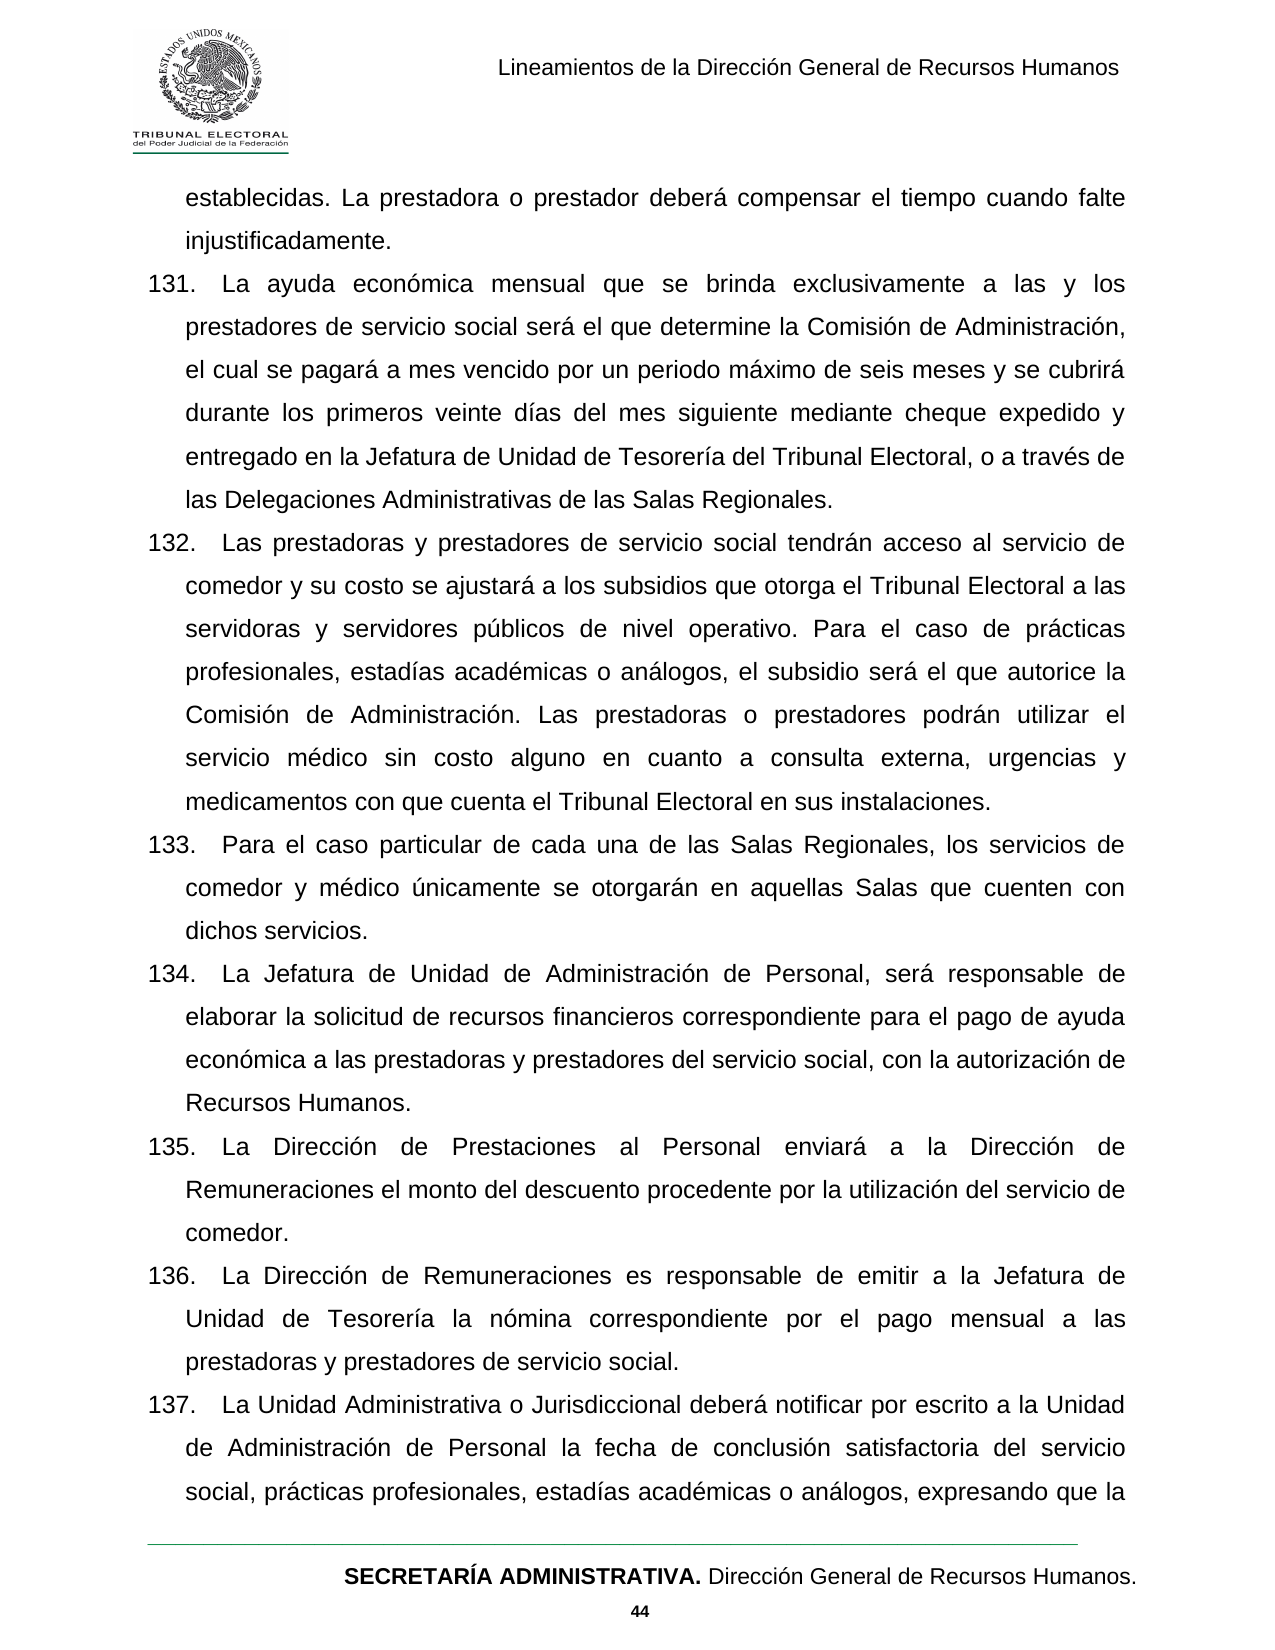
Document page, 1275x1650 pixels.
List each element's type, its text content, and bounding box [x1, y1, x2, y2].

text Para el caso particular de cada una de las Salas Regionales, los servicios de comedor y médico únicamente se otorgarán en aquellas Salas que cuenten con dichos servicios. [148, 873, 1127, 988]
text La Dirección de Prestaciones al Personal enviará a la Dirección de Remuneraciones el monto del descuento procedente por la utilización del servicio de comedor. [148, 1175, 1127, 1290]
text La Jefatura de Unidad de Administración de Personal, será responsable de elaborar la solicitud de recursos financieros correspondiente para el pago de ayuda económica a las prestadoras y prestadores del servicio social, con la autorización de Recursos Humanos. [148, 1002, 1127, 1160]
text Las prestadoras y prestadores de servicio social tendrán acceso al servicio de comedor y su costo se ajustará a los subsidios que otorga el Tribunal Electoral a las servidoras y servidores públicos de nivel operativo. Para el caso de prácticas profesionales, estadías académicas o análogos, el subsidio será el que autorice la Comisión de Administración. Las prestadoras o prestadores podrán utilizar el servicio médico sin costo alguno en cuanto a consulta externa, urgencias y medicamentos con que cuenta el Tribunal Electoral en sus instalaciones. [148, 571, 1127, 858]
picture [132, 29, 289, 154]
text La Dirección de Remuneraciones es responsable de emitir a la Jefatura de Unidad de Tesorería la nómina correspondiente por el pago mensual a las prestadoras y prestadores de servicio social. [148, 1304, 1127, 1419]
text La ayuda económica mensual que se brinda exclusivamente a las y los prestadores de servicio social será el que determine la Comisión de Administración, el cual se pagará a mes vencido por un periodo máximo de seis meses y se cubrirá durante los primeros veinte días del mes siguiente mediante cheque expedido y entregado en la Jefatura de Unidad de Tesorería del Tribunal Electoral, o a través de las Delegaciones Administrativas de las Salas Regionales. [148, 312, 1127, 557]
